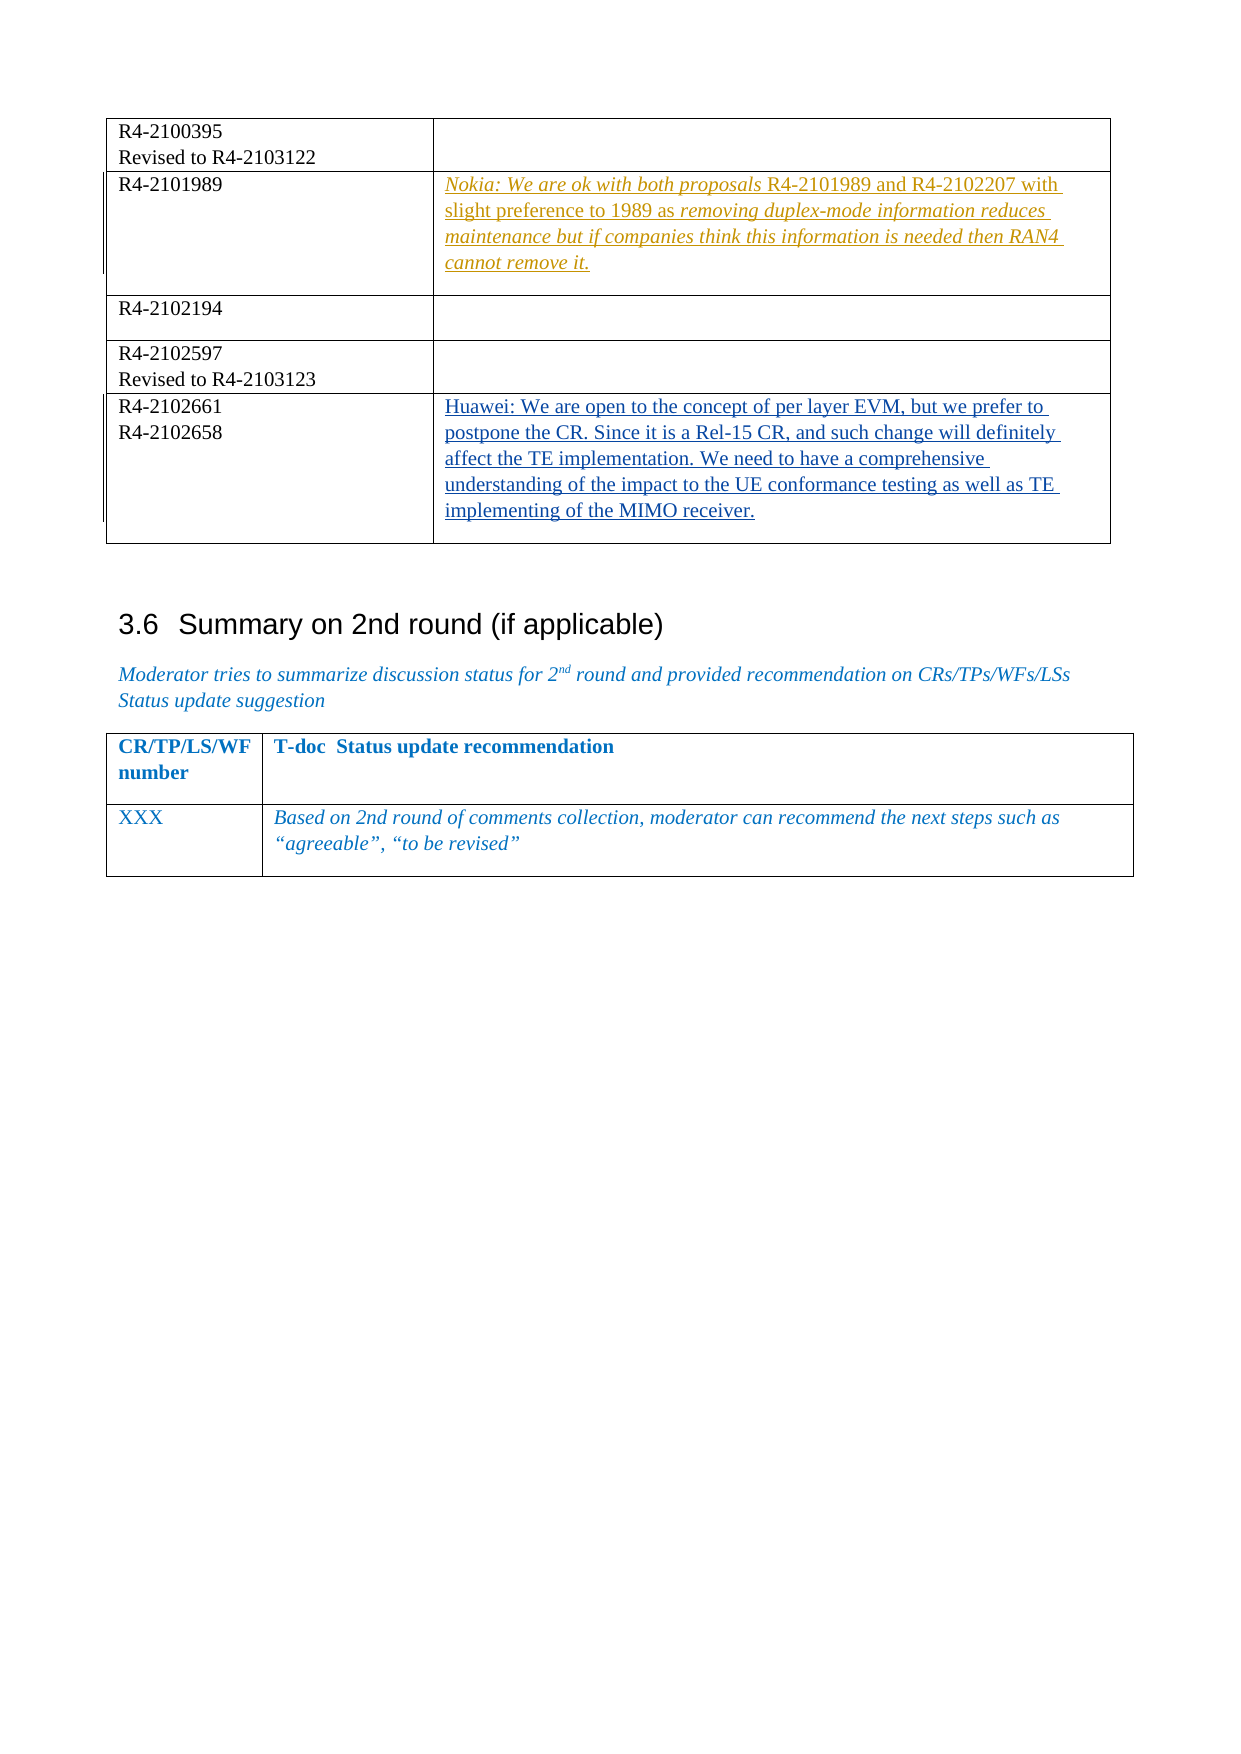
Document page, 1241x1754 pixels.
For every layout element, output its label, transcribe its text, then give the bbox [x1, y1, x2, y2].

text Moderator tries to summarize discussion status for 2nd round and provided recommendation on CRs/TPs/WFs/LSs Status update suggestion [118, 662, 1122, 712]
subtitle Summary on 2nd round (if applicable) [118, 607, 1122, 641]
table_cell [434, 341, 1110, 393]
table_header T-doc Status update recommendation [263, 734, 1133, 804]
table_cell [434, 394, 1110, 543]
table_cell XXX [107, 805, 262, 876]
table_header CR/TP/LS/WF number [107, 734, 262, 804]
table_cell Based on 2nd round of comments collection, moderator can recommend the next steps such as “agreeable”, “to be revised” [263, 805, 1133, 876]
table_cell [434, 172, 1110, 294]
table_cell R4-2102194 [107, 296, 433, 340]
table_cell R4-2100395 Revised to R4-2103122 [107, 119, 433, 171]
table_cell [434, 119, 1110, 171]
table_cell R4-2102661 R4-2102658 [107, 394, 433, 543]
table_cell R4-2101989 [107, 172, 433, 294]
table_cell [434, 296, 1110, 340]
table_cell R4-2102597 Revised to R4-2103123 [107, 341, 433, 393]
